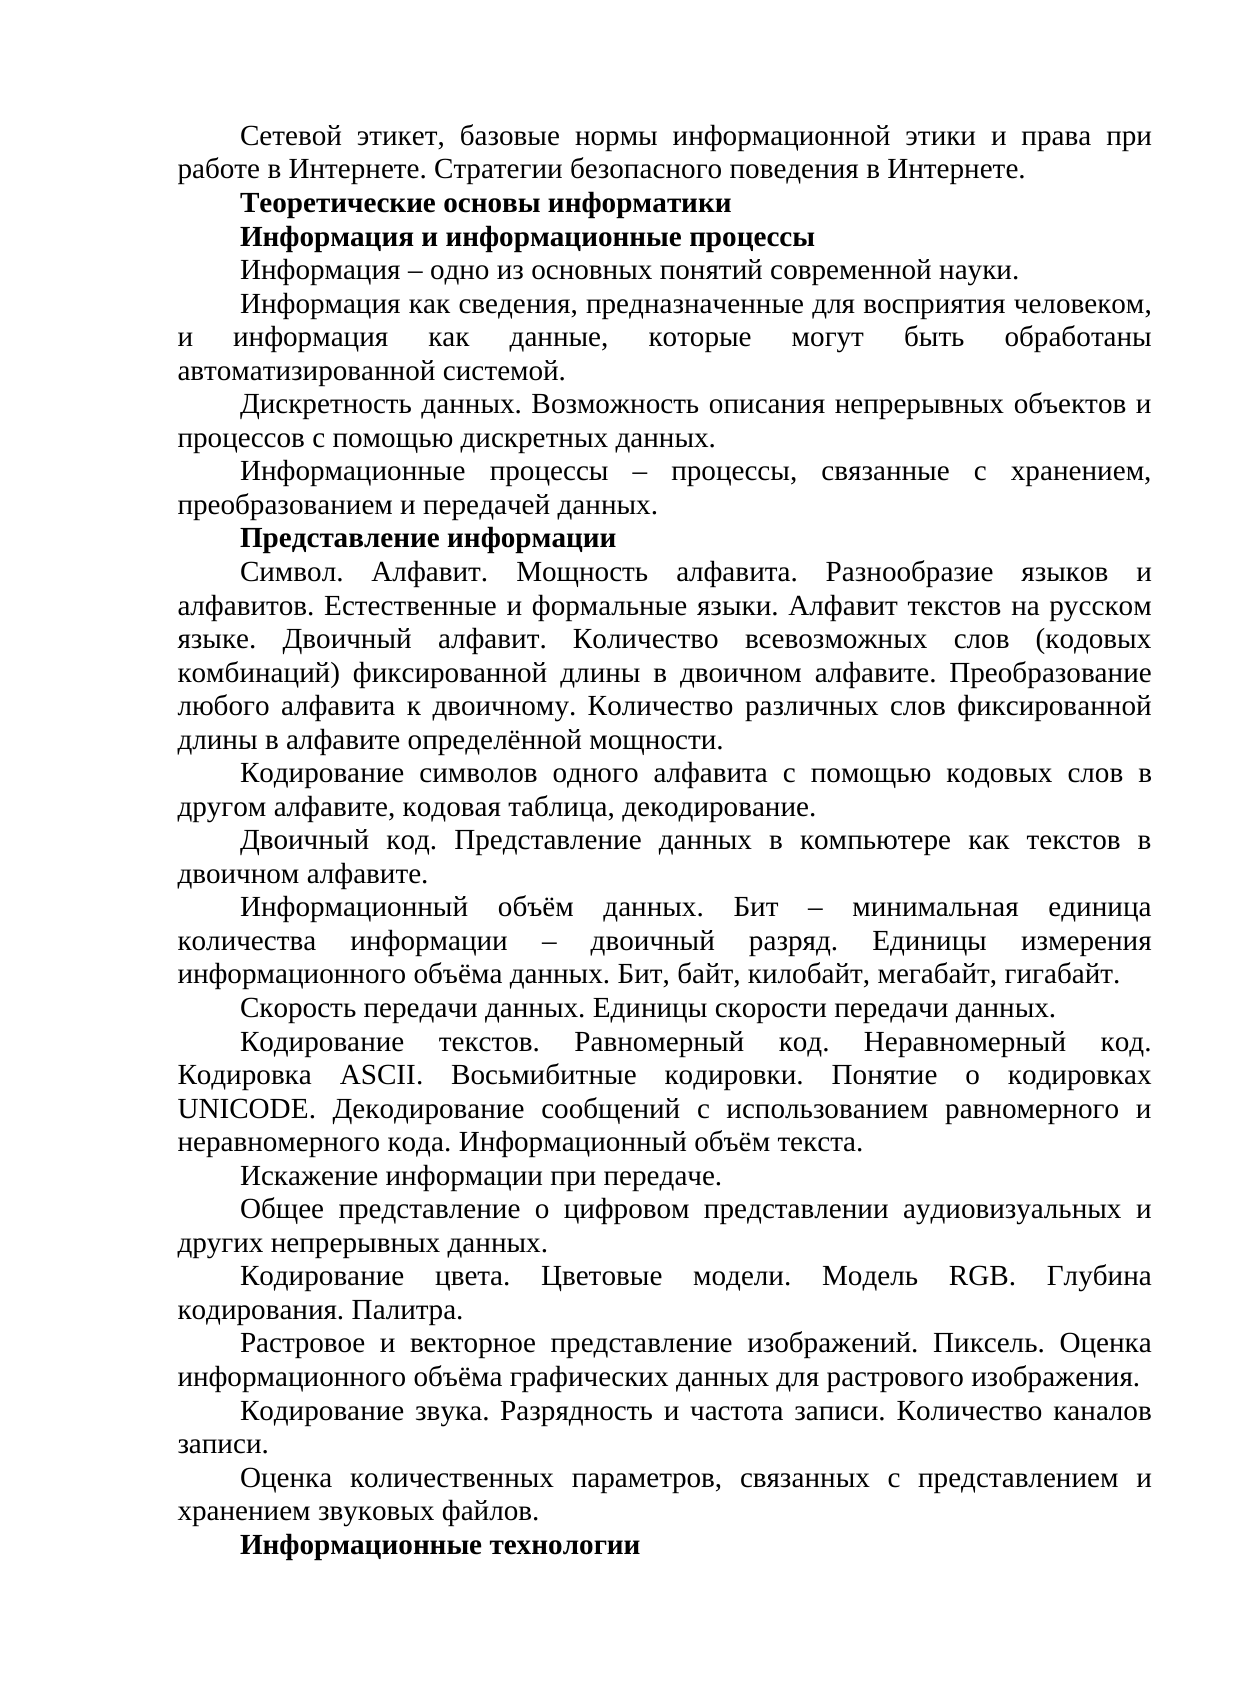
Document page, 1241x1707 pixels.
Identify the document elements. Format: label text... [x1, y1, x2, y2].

text Сетевой этикет, базовые нормы информационной этики и права при работе в Интернете. Стратегии безопасного поведения в Интернете. [177, 118, 1152, 185]
text Информационный объём данных. Бит – минимальная единица количества информации – двоичный разряд. Единицы измерения информационного объёма данных. Бит, байт, килобайт, мегабайт, гигабайт. [177, 889, 1152, 990]
text Информация – одно из основных понятий современной науки. [177, 252, 1152, 286]
text Скорость передачи данных. Единицы скорости передачи данных. [177, 990, 1152, 1024]
text Двоичный код. Представление данных в компьютере как текстов в двоичном алфавите. [177, 822, 1152, 889]
text Кодирование символов одного алфавита с помощью кодовых слов в другом алфавите, кодовая таблица, декодирование. [177, 755, 1152, 822]
text Дискретность данных. Возможность описания непрерывных объектов и процессов с помощью дискретных данных. [177, 386, 1152, 453]
text Общее представление о цифровом представлении аудиовизуальных и других непрерывных данных. [177, 1191, 1152, 1258]
text Символ. Алфавит. Мощность алфавита. Разнообразие языков и алфавитов. Естественные и формальные языки. Алфавит текстов на русском языке. Двоичный алфавит. Количество всевозможных слов (кодовых комбинаций) фиксированной длины в двоичном алфавите. Преобразование любого алфавита к двоичному. Количество различных слов фиксированной длины в алфавите определённой мощности. [177, 554, 1152, 755]
text Растровое и векторное представление изображений. Пиксель. Оценка информационного объёма графических данных для растрового изображения. [177, 1326, 1152, 1393]
text Кодирование цвета. Цветовые модели. Модель RGB. Глубина кодирования. Палитра. [177, 1258, 1152, 1326]
text Искажение информации при передаче. [177, 1158, 1152, 1191]
text Оценка количественных параметров, связанных с представлением и хранением звуковых файлов. [177, 1460, 1152, 1527]
text Информационные технологии [177, 1527, 1152, 1560]
text Кодирование текстов. Равномерный код. Неравномерный код. Кодировка ASCII. Восьмибитные кодировки. Понятие о кодировках UNICODE. Декодирование сообщений с использованием равномерного и неравномерного кода. Информационный объём текста. [177, 1024, 1152, 1158]
text Информация как сведения, предназначенные для восприятия человеком, и информация как данные, которые могут быть обработаны автоматизированной системой. [177, 286, 1152, 386]
text Информационные процессы – процессы, связанные с хранением, преобразованием и передачей данных. [177, 453, 1152, 521]
text Информация и информационные процессы [177, 219, 1152, 252]
text Кодирование звука. Разрядность и частота записи. Количество каналов записи. [177, 1393, 1152, 1460]
text Представление информации [177, 521, 1152, 554]
text Теоретические основы информатики [177, 185, 1152, 219]
